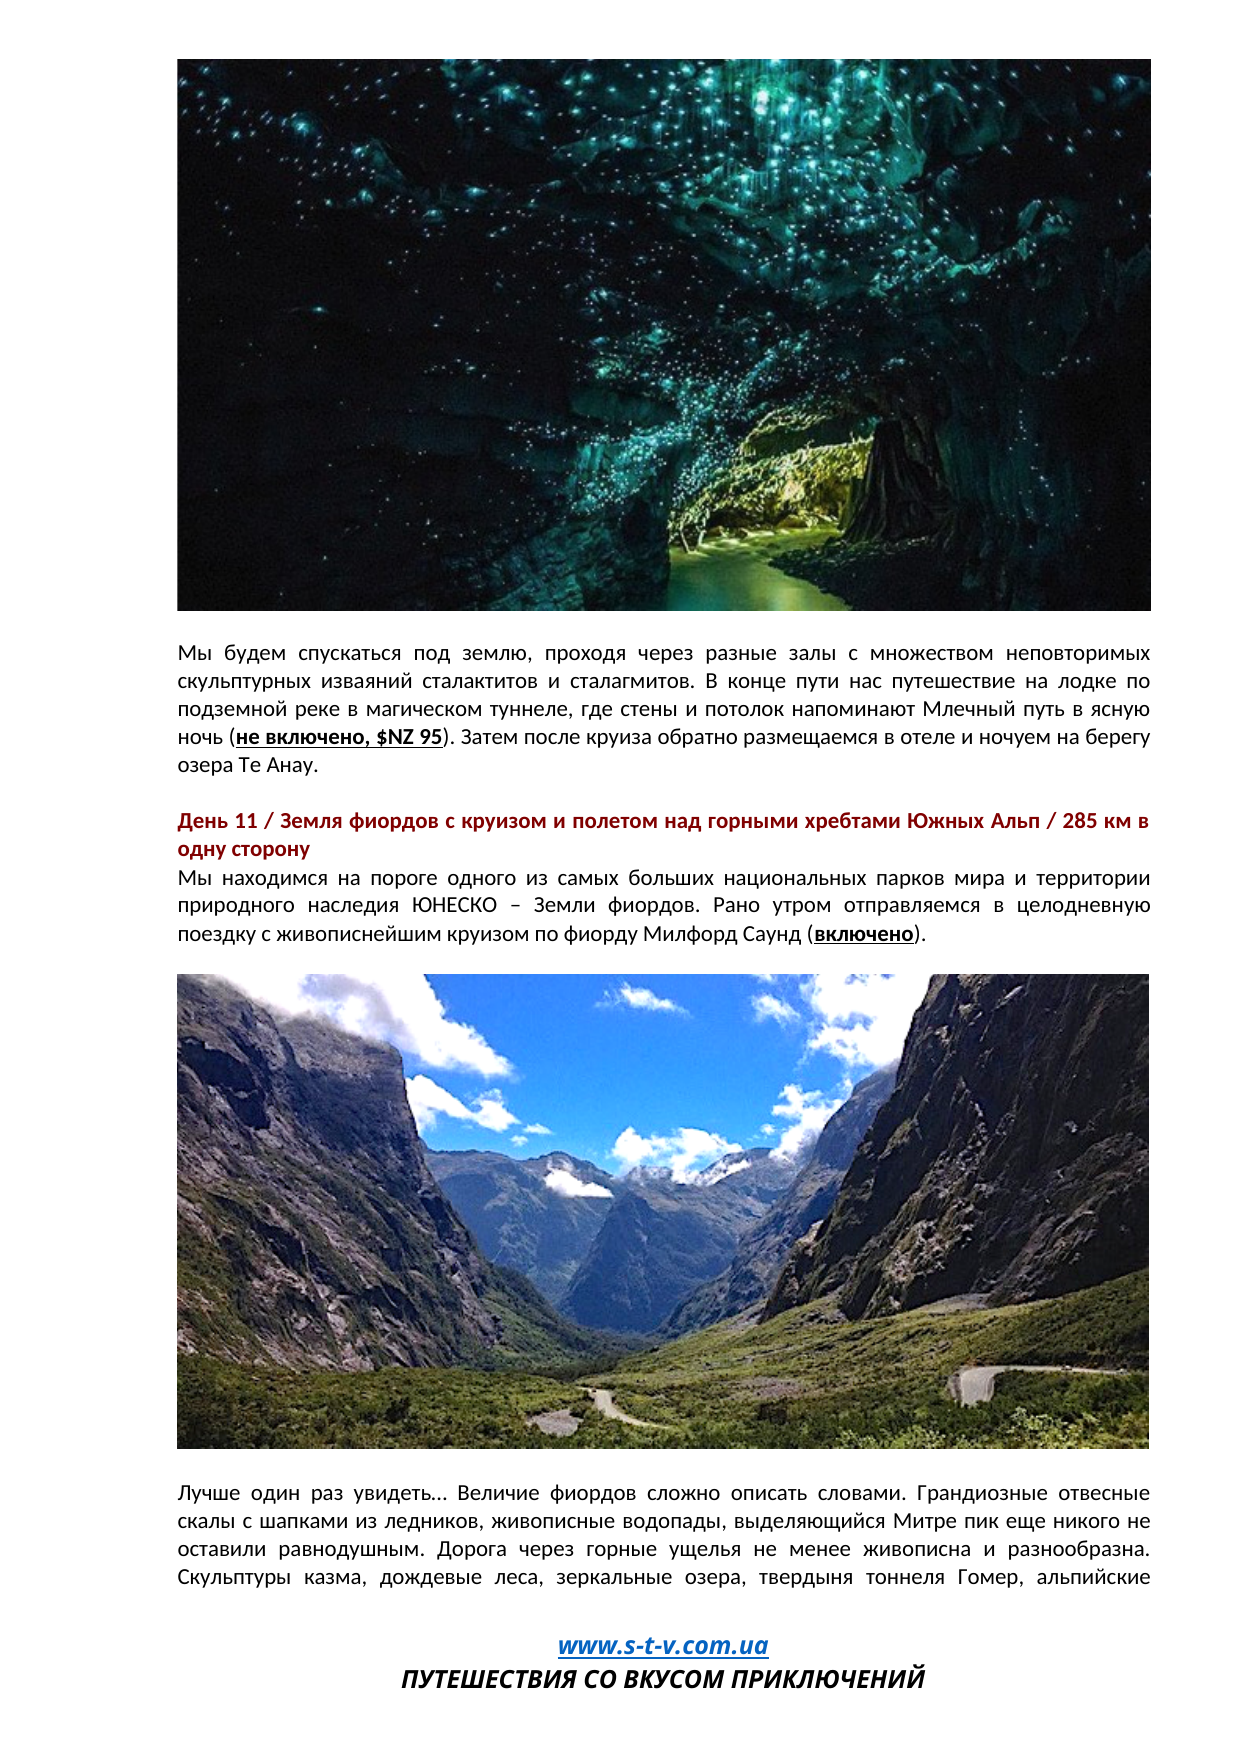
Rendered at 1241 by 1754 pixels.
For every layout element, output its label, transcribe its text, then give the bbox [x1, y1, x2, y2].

text Мы будем спускаться под землю, проходя через разные залы с множеством неповторимых скульптурных изваяний сталактитов и сталагмитов. В конце пути нас путешествие на лодке по подземной реке в магическом туннеле, где стены и потолок напоминают Млечный путь в ясную ночь (не включено, $NZ 95). Затем после круиза обратно размещаемся в отеле и ночуем на берегу озера Те Анау. [177, 638, 1152, 778]
picture [177, 59, 1151, 611]
text Мы находимся на пороге одного из самых больших национальных парков мира и территории природного наследия ЮНЕСКО – Земли фиордов. Рано утром отправляемся в целодневную поездку с живописнейшим круизом по фиорду Милфорд Саунд (включено). [177, 863, 1152, 947]
picture [177, 974, 1149, 1449]
text День 11 / Земля фиордов с круизом и полетом над горными хребтами Южных Альп / 285 км в одну сторону [177, 807, 1152, 863]
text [177, 1478, 1152, 1590]
